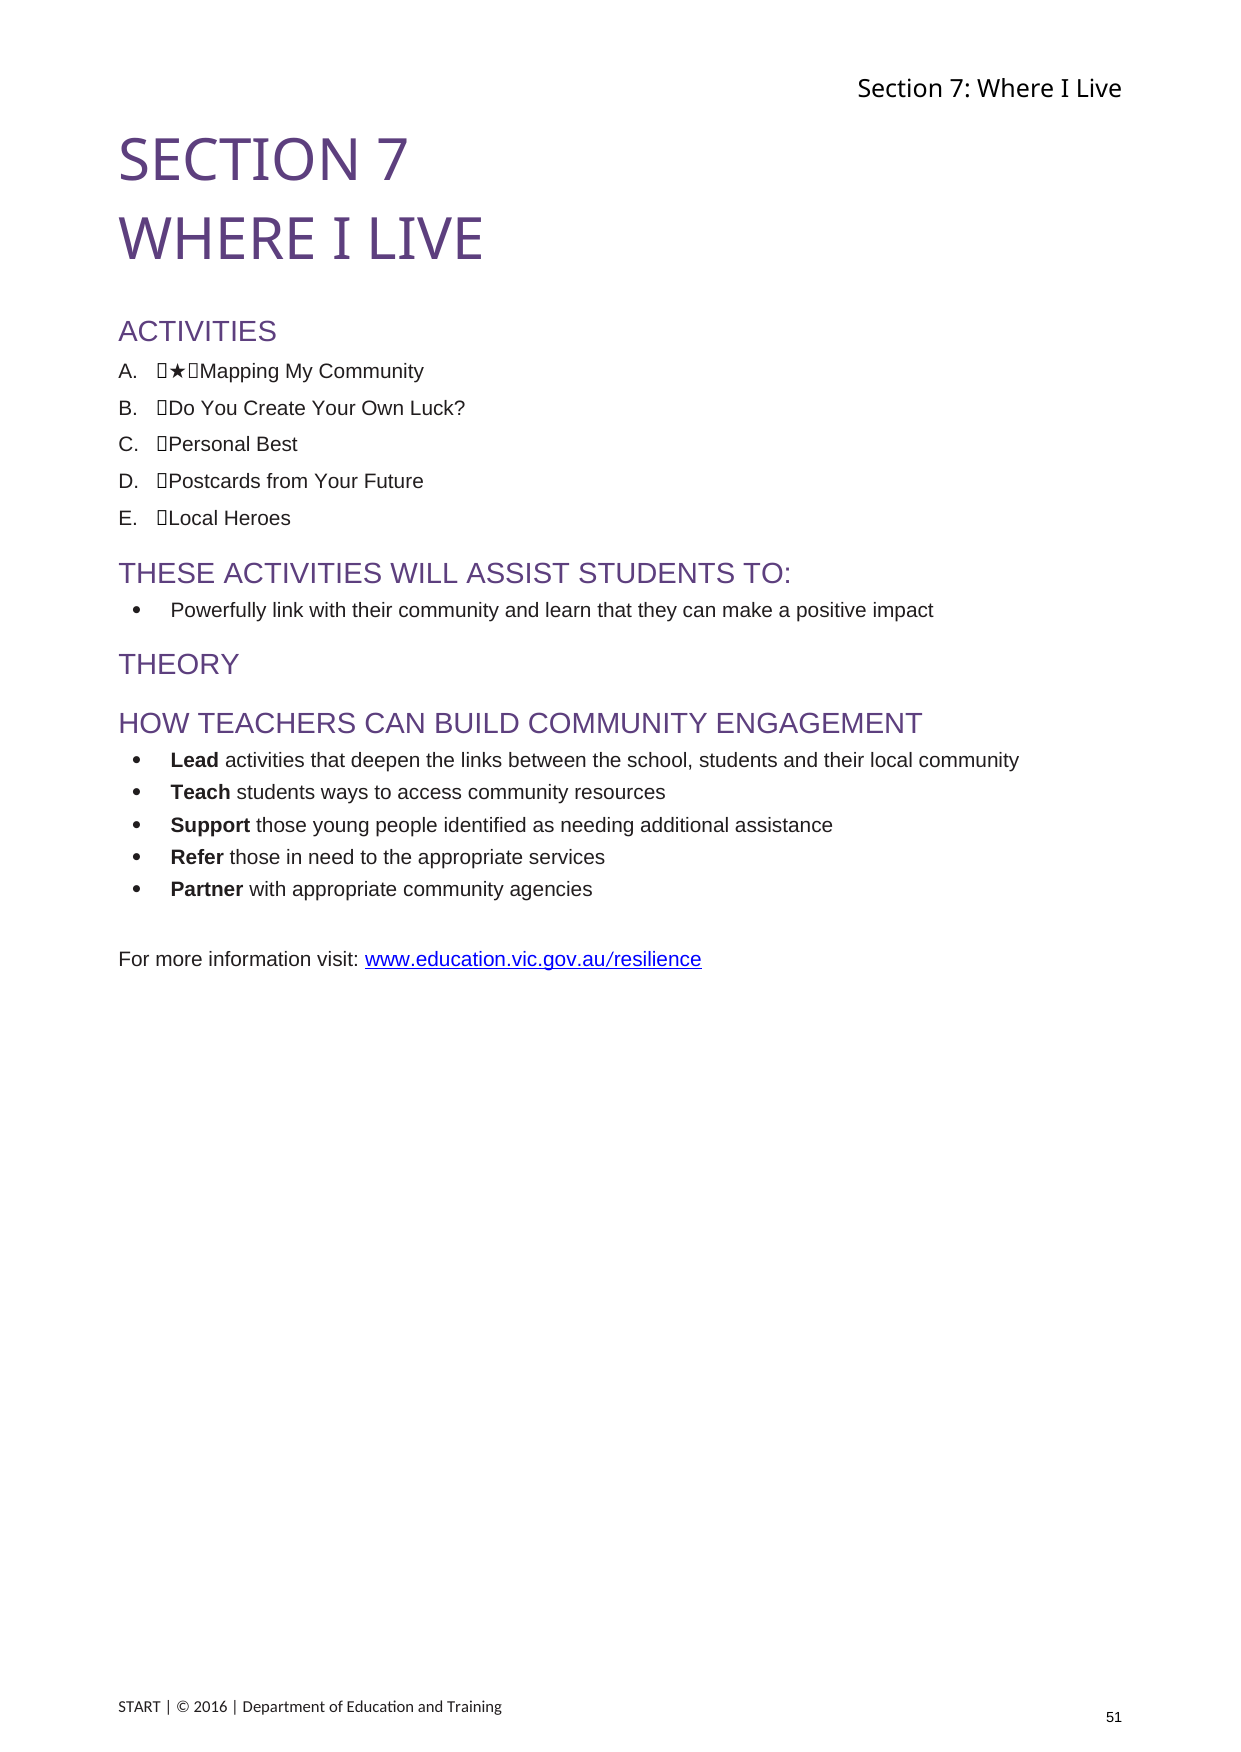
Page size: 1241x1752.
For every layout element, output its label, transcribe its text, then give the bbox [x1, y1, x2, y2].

subtitle How teachers can build community engagement [118, 706, 1122, 739]
list ★Mapping My Community [118, 356, 1122, 384]
list Personal Best [118, 429, 1122, 458]
list Partner with appropriate community agencies [133, 877, 1122, 901]
subtitle Activities [118, 314, 1122, 347]
list Local Heroes [118, 503, 1122, 531]
text For more information visit: www.education.vic.gov.au/resilience [118, 946, 1122, 972]
list Powerfully link with their community and learn that they can make a positive impact [133, 598, 1122, 622]
list Support those young people identified as needing additional assistance [133, 812, 1122, 837]
title Section 7 Where I Live [118, 117, 1122, 276]
list Teach students ways to access community resources [133, 780, 1122, 804]
list Lead activities that deepen the links between the school, students and their local community [133, 748, 1122, 772]
list Postcards from Your Future [118, 466, 1122, 494]
subtitle Theory [118, 647, 1122, 681]
list Refer those in need to the appropriate services [133, 845, 1122, 869]
subtitle These activities will assist students to: [118, 556, 1122, 590]
list Do You Create Your Own Luck? [118, 393, 1122, 421]
